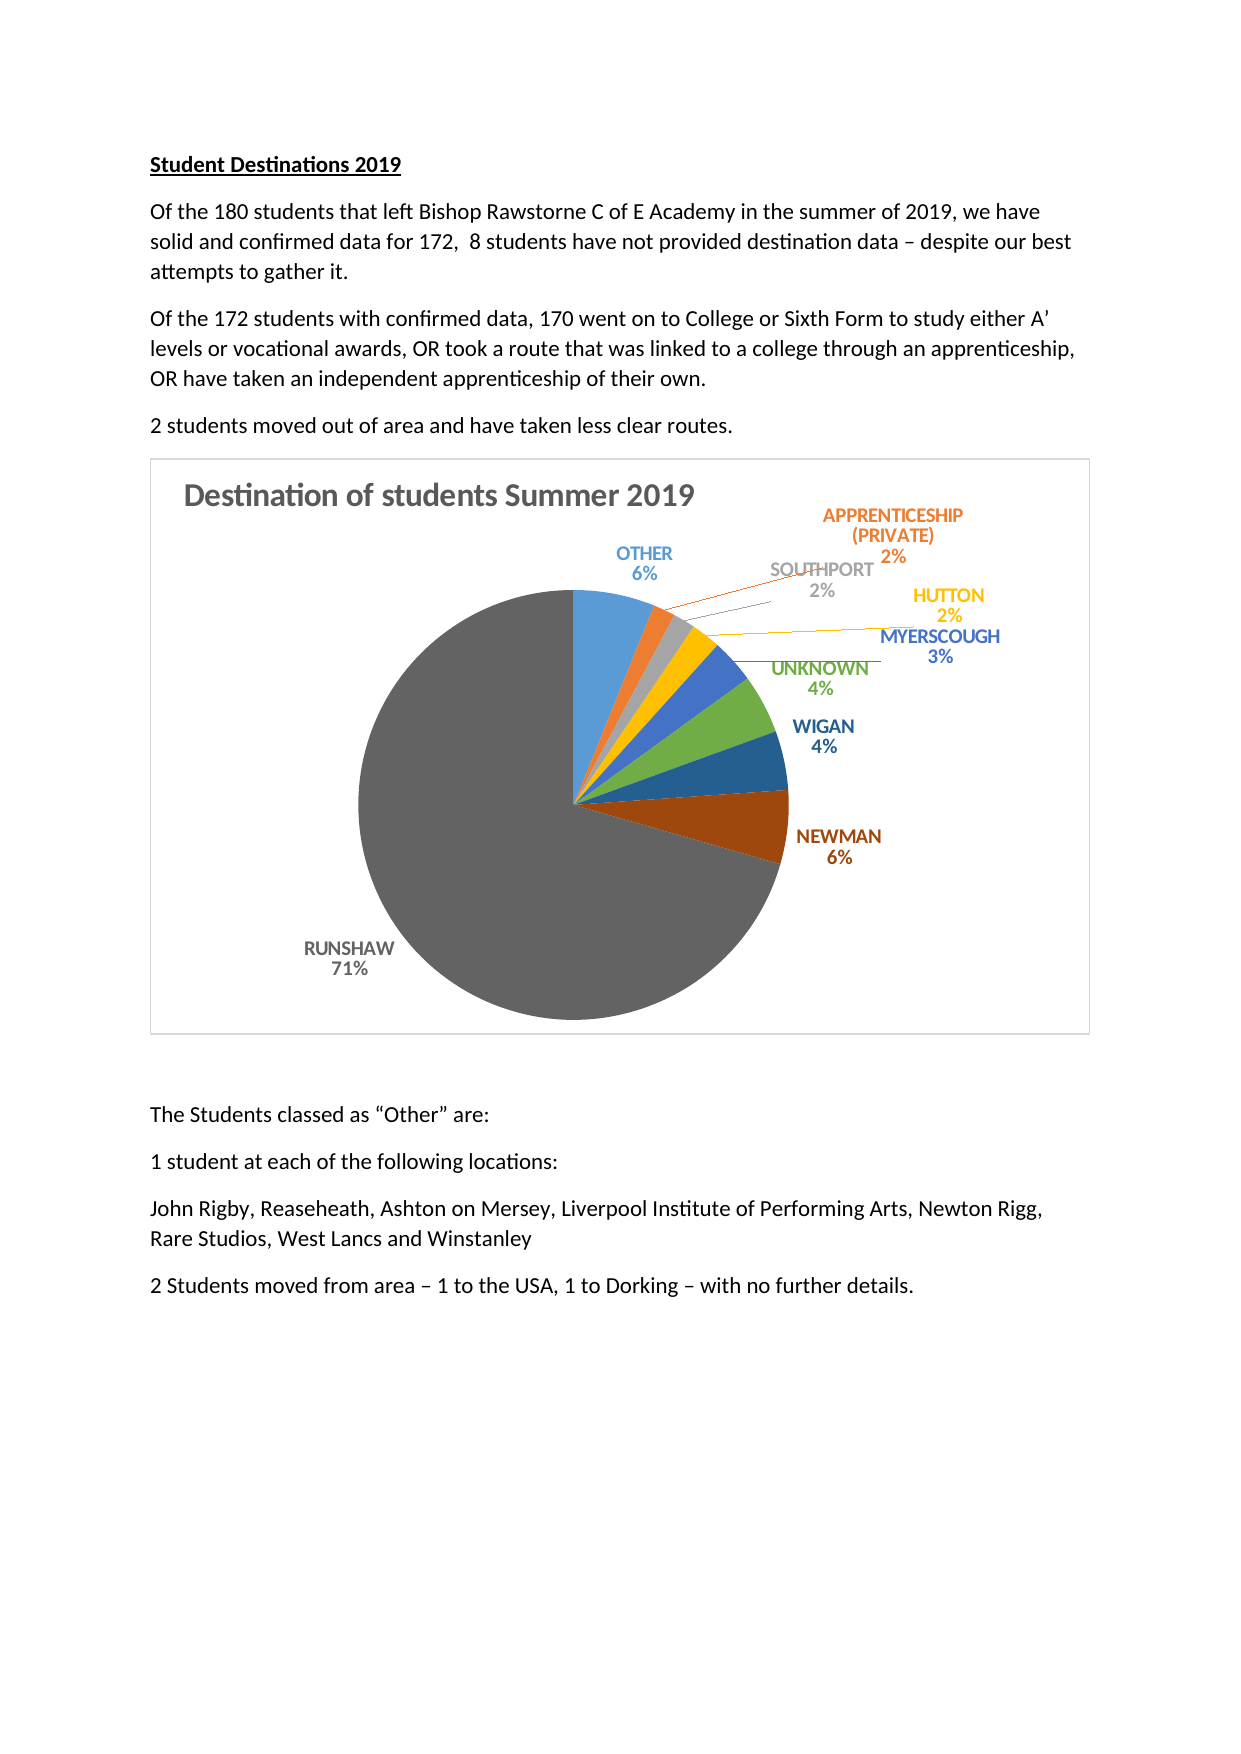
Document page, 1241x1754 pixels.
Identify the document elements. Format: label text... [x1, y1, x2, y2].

text Of the 172 students with confirmed data, 170 went on to College or Sixth Form to study either A’ levels or vocational awards, OR took a route that was linked to a college through an apprenticeship, OR have taken an independent apprenticeship of their own. [150, 304, 1090, 393]
text Student Destinations 2019 [150, 150, 1090, 178]
text The Students classed as “Other” are: [150, 1100, 1090, 1128]
text 2 Students moved from area – 1 to the USA, 1 to Dorking – with no further details. [150, 1271, 1090, 1299]
text 1 student at each of the following locations: [150, 1147, 1090, 1175]
text Of the 180 students that left Bishop Rawstorne C of E Academy in the summer of 2019, we have solid and confirmed data for 172, 8 students have not provided destination data – despite our best attempts to gather it. [150, 197, 1090, 285]
text 2 students moved out of area and have taken less clear routes. [150, 411, 1090, 439]
text John Rigby, Reaseheath, Ashton on Mersey, Liverpool Institute of Performing Arts, Newton Rigg, Rare Studios, West Lancs and Winstanley [150, 1194, 1090, 1252]
